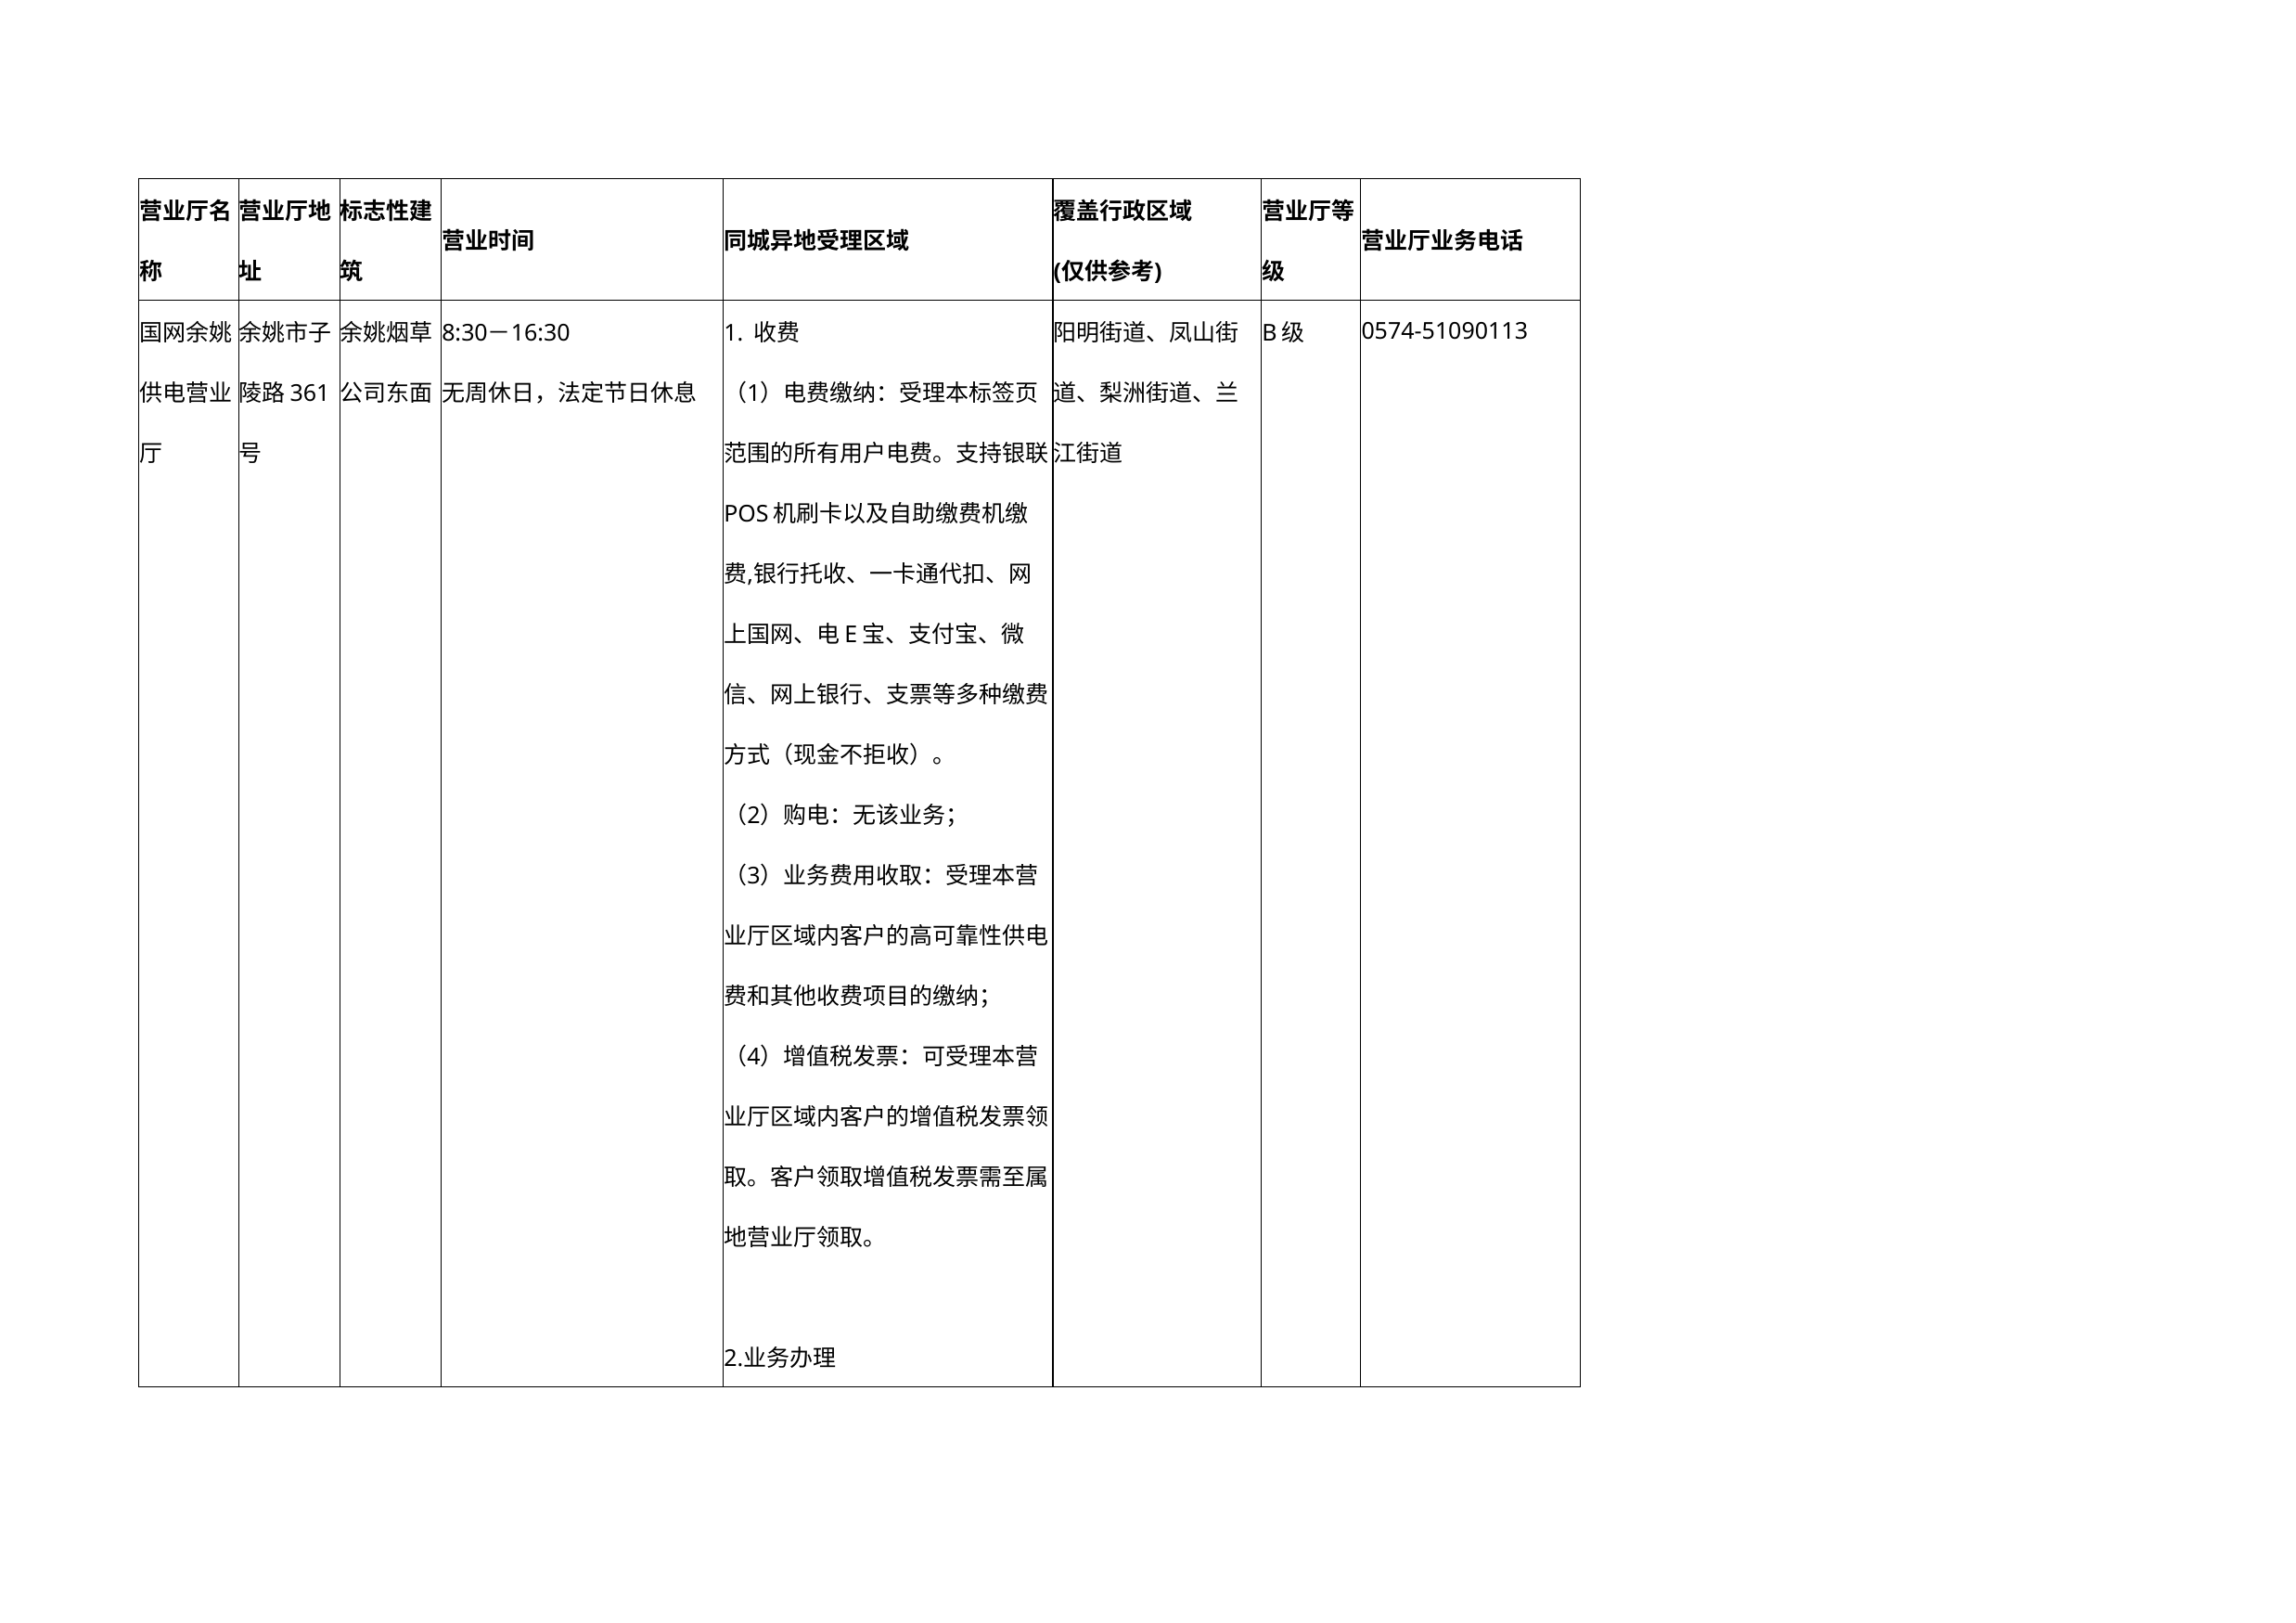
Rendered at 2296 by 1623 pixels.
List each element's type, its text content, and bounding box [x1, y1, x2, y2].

table_cell 余姚市子陵路361号 [239, 301, 340, 1386]
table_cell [724, 301, 1052, 1386]
table_header 营业厅业务电话 [1361, 179, 1580, 300]
table_cell 国网余姚供电营业厅 [139, 301, 238, 1386]
table_cell 0574-51090113 [1361, 301, 1580, 1386]
table_header 营业厅等级 [1262, 179, 1360, 300]
table_header 营业厅地址 [239, 179, 340, 300]
table_cell 阳明街道、凤山街道、梨洲街道、兰江街道 [1054, 301, 1261, 1386]
table_header 营业厅名称 [139, 179, 238, 300]
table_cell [442, 301, 723, 1386]
table_header 标志性建筑 [340, 179, 441, 300]
table_header 同城异地受理区域 [724, 179, 1052, 300]
table_cell B级 [1262, 301, 1360, 1386]
table_cell 余姚烟草公司东面 [340, 301, 441, 1386]
table_header 覆盖行政区域 (仅供参考) [1054, 179, 1261, 300]
table_header 营业时间 [442, 179, 723, 300]
